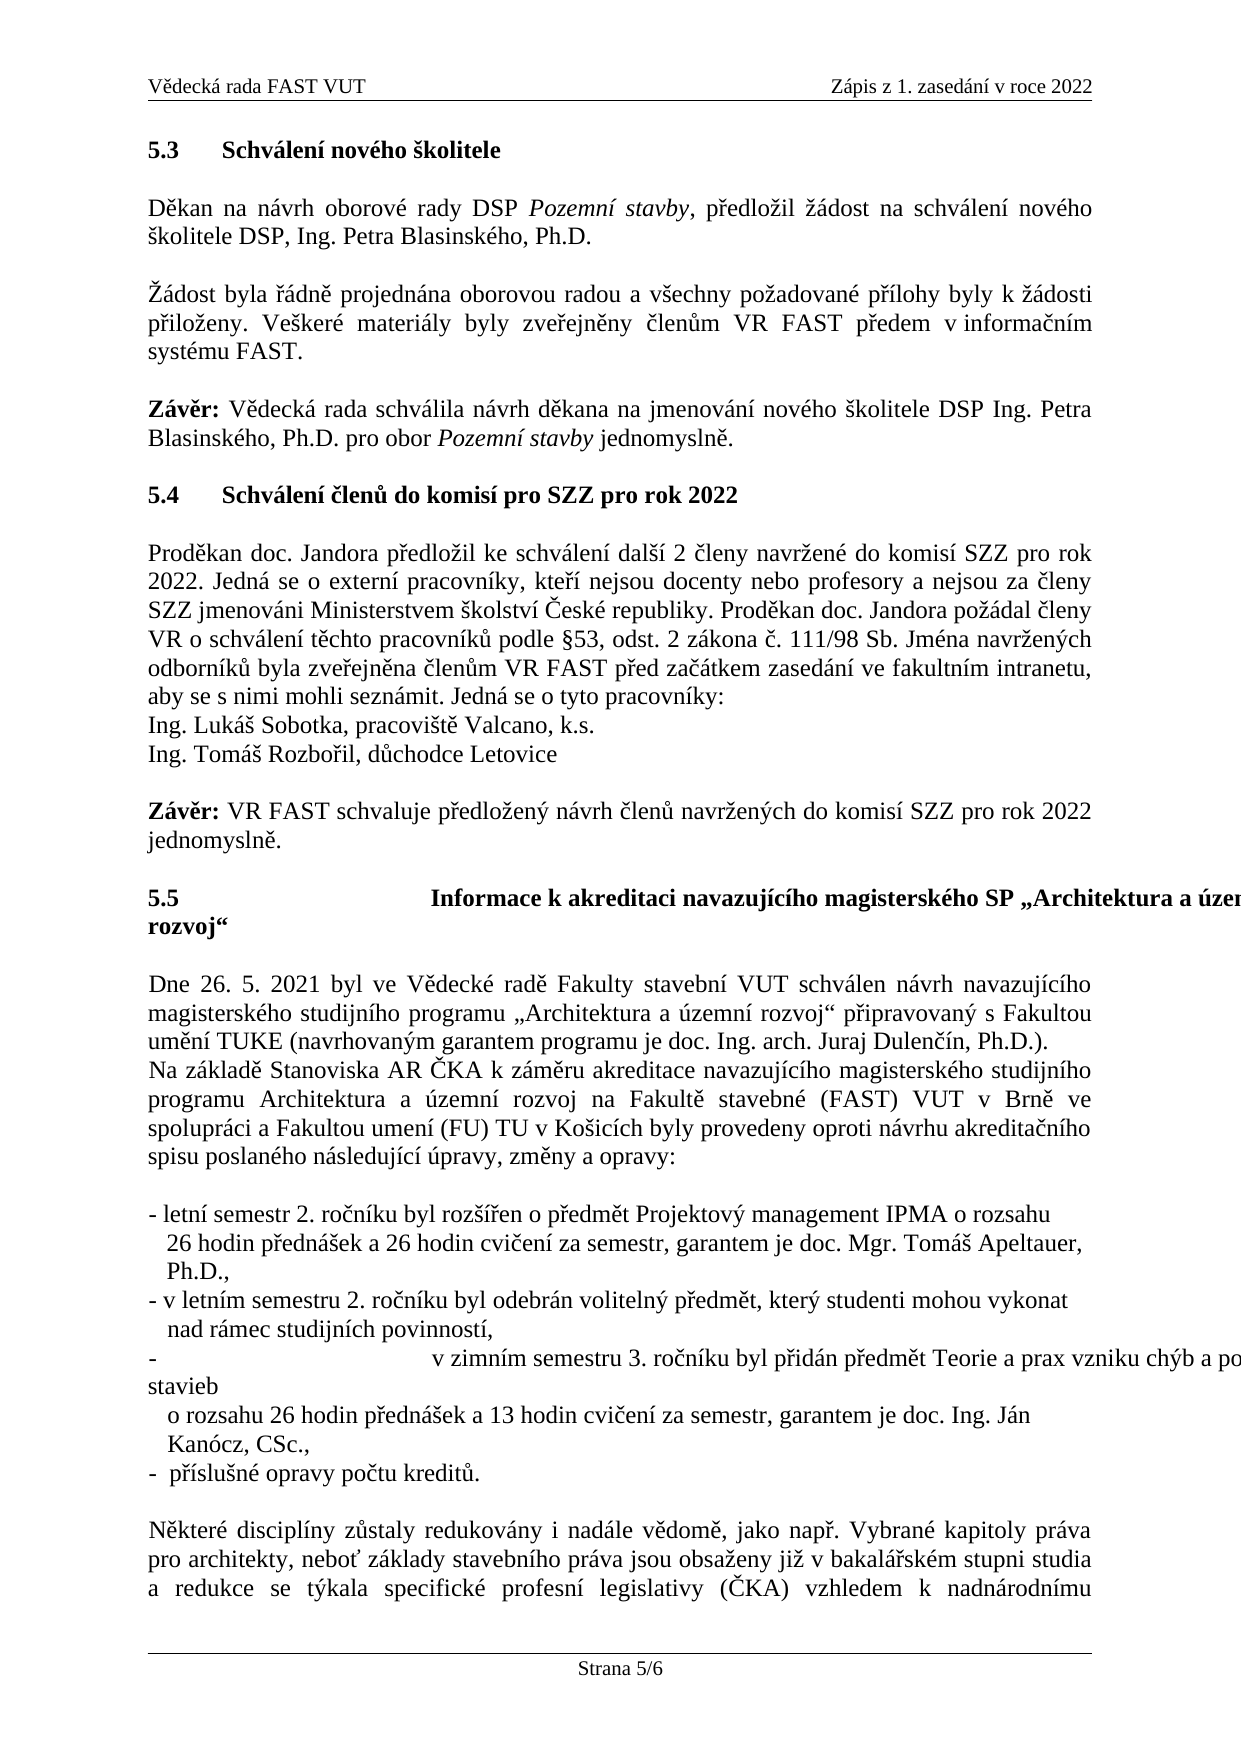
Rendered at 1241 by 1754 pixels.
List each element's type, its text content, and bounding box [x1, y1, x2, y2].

text Závěr: Vědecká rada schválila návrh děkana na jmenování nového školitele DSP Ing. Petra Blasinského, Ph.D. pro obor Pozemní stavby jednomyslně. [148, 394, 1092, 451]
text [148, 1515, 1092, 1601]
text Ph.D., [148, 1256, 1092, 1285]
text Děkan na návrh oborové rady DSP Pozemní stavby, předložil žádost na schválení nového školitele DSP, Ing. Petra Blasinského, Ph.D. [148, 193, 1092, 250]
text o rozsahu 26 hodin přednášek a 13 hodin cvičení za semestr, garantem je doc. Ing. Ján [148, 1400, 1092, 1429]
text nad rámec studijních povinností, [148, 1314, 1092, 1343]
text Na základě Stanoviska AR ČKA k záměru akreditace navazujícího magisterského studijního programu Architektura a územní rozvoj na Fakultě stavebné (FAST) VUT v Brně ve spolupráci a Fakultou umení (FU) TU v Košicích byly provedeny oproti návrhu akreditačního spisu poslaného následující úpravy, změny a opravy: [148, 1055, 1092, 1170]
text 5.3 Schválení nového školitele [148, 135, 1092, 164]
text 26 hodin přednášek a 26 hodin cvičení za semestr, garantem je doc. Mgr. Tomáš Apeltauer, [148, 1228, 1092, 1256]
text Ing. Tomáš Rozbořil, důchodce Letovice [148, 739, 1092, 768]
text - příslušné opravy počtu kreditů. [148, 1458, 1092, 1486]
text - v letním semestru 2. ročníku byl odebrán volitelný předmět, který studenti mohou vykonat [148, 1285, 1092, 1314]
text 5.5 Informace k akreditaci navazujícího magisterského SP „Architektura a územní rozvoj“ [148, 883, 1092, 940]
text Dne 26. 5. 2021 byl ve Vědecké radě Fakulty stavební VUT schválen návrh navazujícího magisterského studijního programu „Architektura a územní rozvoj“ připravovaný s Fakultou umění TUKE (navrhovaným garantem programu je doc. Ing. arch. Juraj Dulenčín, Ph.D.). [148, 969, 1092, 1055]
text Kanócz, CSc., [148, 1429, 1092, 1458]
text Proděkan doc. Jandora předložil ke schválení další 2 členy navržené do komisí SZZ pro rok 2022. Jedná se o externí pracovníky, kteří nejsou docenty nebo profesory a nejsou za členy SZZ jmenováni Ministerstvem školství České republiky. Proděkan doc. Jandora požádal členy VR o schválení těchto pracovníků podle §53, odst. 2 zákona č. 111/98 Sb. Jména navržených odborníků byla zveřejněna členům VR FAST před začátkem zasedání ve fakultním intranetu, aby se s nimi mohli seznámit. Jedná se o tyto pracovníky: [148, 538, 1092, 710]
text Ing. Lukáš Sobotka, pracoviště Valcano, k.s. [148, 710, 1092, 739]
text Závěr: VR FAST schvaluje předložený návrh členů navržených do komisí SZZ pro rok 2022 jednomyslně. [148, 796, 1092, 854]
text - letní semestr 2. ročníku byl rozšířen o předmět Projektový management IPMA o rozsahu [148, 1199, 1092, 1228]
text - v zimním semestru 3. ročníku byl přidán předmět Teorie a prax vzniku chýb a poruch stavieb [148, 1343, 1092, 1400]
text 5.4 Schválení členů do komisí pro SZZ pro rok 2022 [148, 480, 1092, 509]
